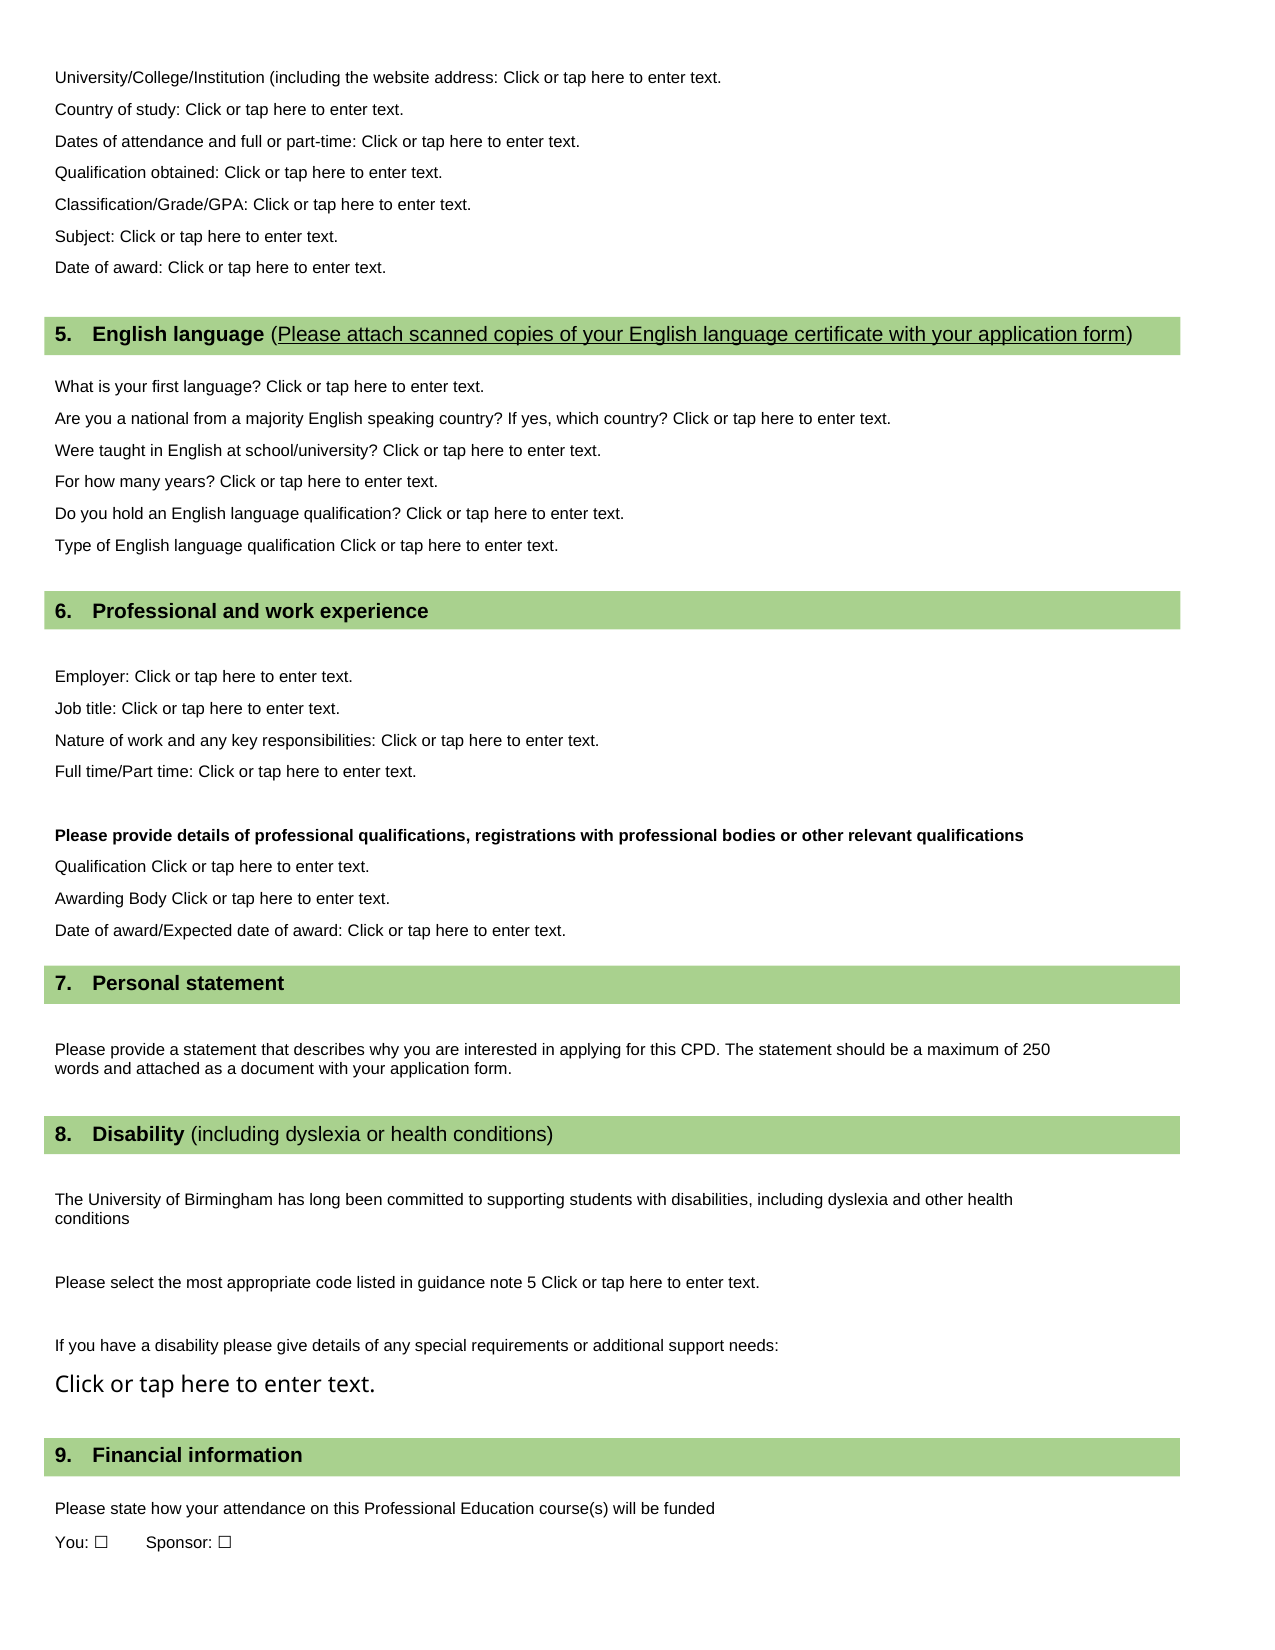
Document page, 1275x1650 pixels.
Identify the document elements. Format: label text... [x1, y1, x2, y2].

text University/College/Institution (including the website address: [54, 68, 1087, 87]
text You: Sponsor: [54, 1530, 1087, 1553]
text Please provide details of professional qualifications, registrations with professional bodies or other relevant qualifications [54, 825, 1087, 844]
text Date of award/Expected date of award: [54, 920, 1087, 939]
text If you have a disability please give details of any special requirements or additional support needs: [54, 1336, 1087, 1355]
text Country of study: [54, 100, 1087, 119]
text What is your first language? [54, 377, 1087, 396]
list Disability (including dyslexia or health conditions) [54, 1122, 1087, 1146]
text Please select the most appropriate code listed in guidance note 5 [54, 1272, 1087, 1292]
list Professional and work experience [54, 599, 1087, 623]
text Employer: [54, 667, 1087, 686]
text Classification/Grade/GPA: [54, 195, 1087, 214]
list Financial information [54, 1443, 1087, 1467]
text Subject: [54, 227, 1087, 246]
text Qualification obtained: [54, 163, 1087, 182]
text Were taught in English at school/university? [54, 441, 1087, 460]
text Awarding Body [54, 889, 1087, 908]
text Dates of attendance and full or part-time: [54, 132, 1087, 151]
text Type of English language qualification [54, 536, 1087, 555]
text Please state how your attendance on this Professional Education course(s) will be funded [54, 1498, 1087, 1518]
text Job title: [54, 699, 1087, 718]
list English language (Please attach scanned copies of your English language certificate with your application form) [54, 322, 1162, 346]
text The University of Birmingham has long been committed to supporting students with disabilities, including dyslexia and other health conditions [54, 1190, 1087, 1228]
text Are you a national from a majority English speaking country? If yes, which country? [54, 409, 1087, 428]
text Please provide a statement that describes why you are interested in applying for this CPD. The statement should be a maximum of 250 words and attached as a document with your application form. [54, 1039, 1087, 1078]
text Full time/Part time: [54, 762, 1087, 781]
text For how many years? [54, 472, 1087, 491]
text Date of award: [54, 258, 1087, 277]
list Personal statement [54, 971, 1087, 995]
text Do you hold an English language qualification? [54, 504, 1087, 523]
text Qualification [54, 857, 1087, 876]
text Nature of work and any key responsibilities: [54, 730, 1087, 749]
